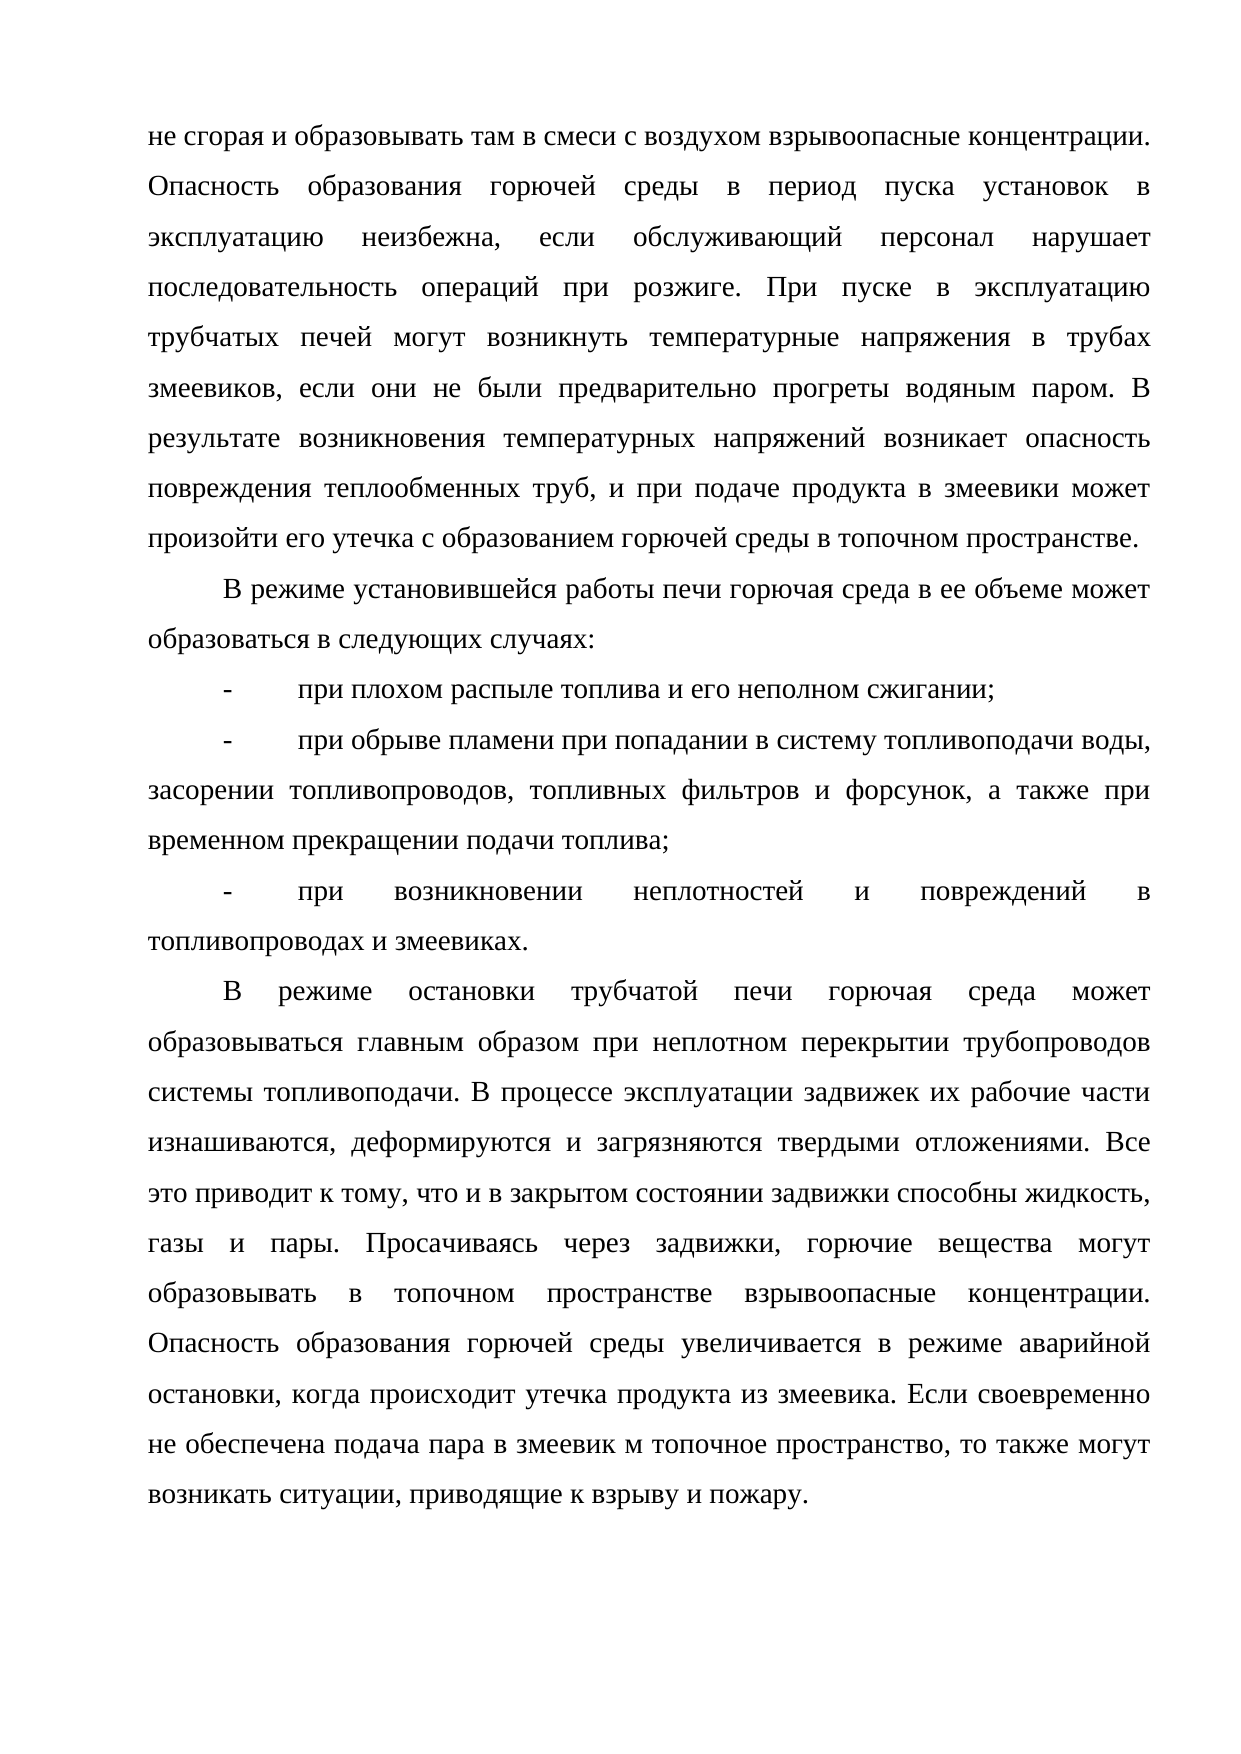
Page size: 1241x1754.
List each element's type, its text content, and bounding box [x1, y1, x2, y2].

list при обрыве пламени при попадании в систему топливоподачи воды, засорении топливопроводов, топливных фильтров и форсунок, а также при временном прекращении подачи топлива; [148, 722, 1152, 856]
text В режиме установившейся работы печи горючая среда в ее объеме может образоваться в следующих случаях: [148, 571, 1152, 655]
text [148, 118, 1152, 554]
list при возникновении неплотностей и повреждений в топливопроводах и змеевиках. [148, 873, 1152, 957]
text В режиме остановки трубчатой печи горючая среда может образовываться главным образом при неплотном перекрытии трубопроводов системы топливоподачи. В процессе эксплуатации задвижек их рабочие части изнашиваются, деформируются и загрязняются твердыми отложениями. Все это приводит к тому, что и в закрытом состоянии задвижки способны жидкость, газы и пары. Просачиваясь через задвижки, горючие вещества могут образовывать в топочном пространстве взрывоопасные концентрации. Опасность образования горючей среды увеличивается в режиме аварийной остановки, когда происходит утечка продукта из змеевика. Если своевременно не обеспечена подача пара в змеевик м топочное пространство, то также могут возникать ситуации, приводящие к взрыву и пожару. [148, 973, 1152, 1510]
list при плохом распыле топлива и его неполном сжигании; [148, 672, 1152, 705]
